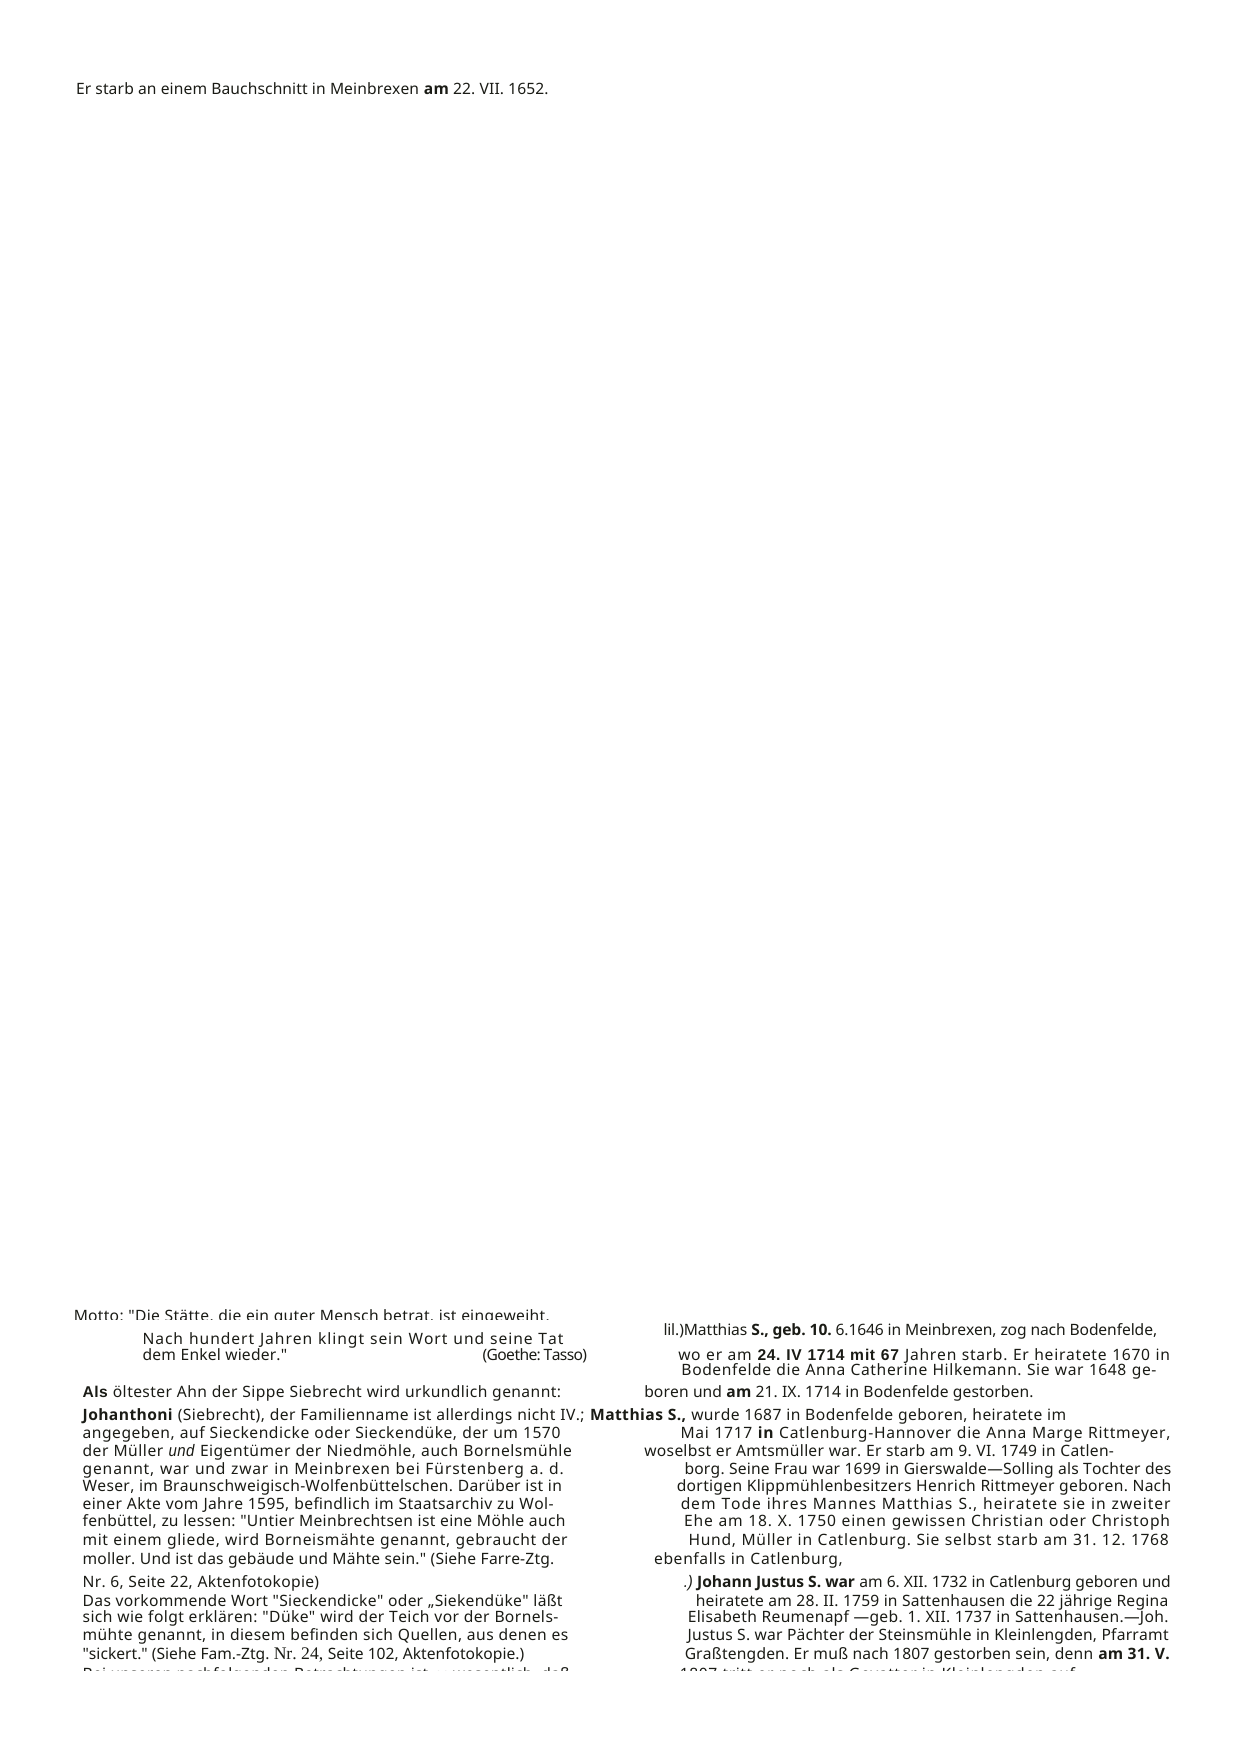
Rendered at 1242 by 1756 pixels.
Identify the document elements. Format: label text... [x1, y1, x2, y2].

text Er starb an einem Bauchschnitt in Meinbrexen am 22. VII. 1652. [76, 79, 1176, 98]
